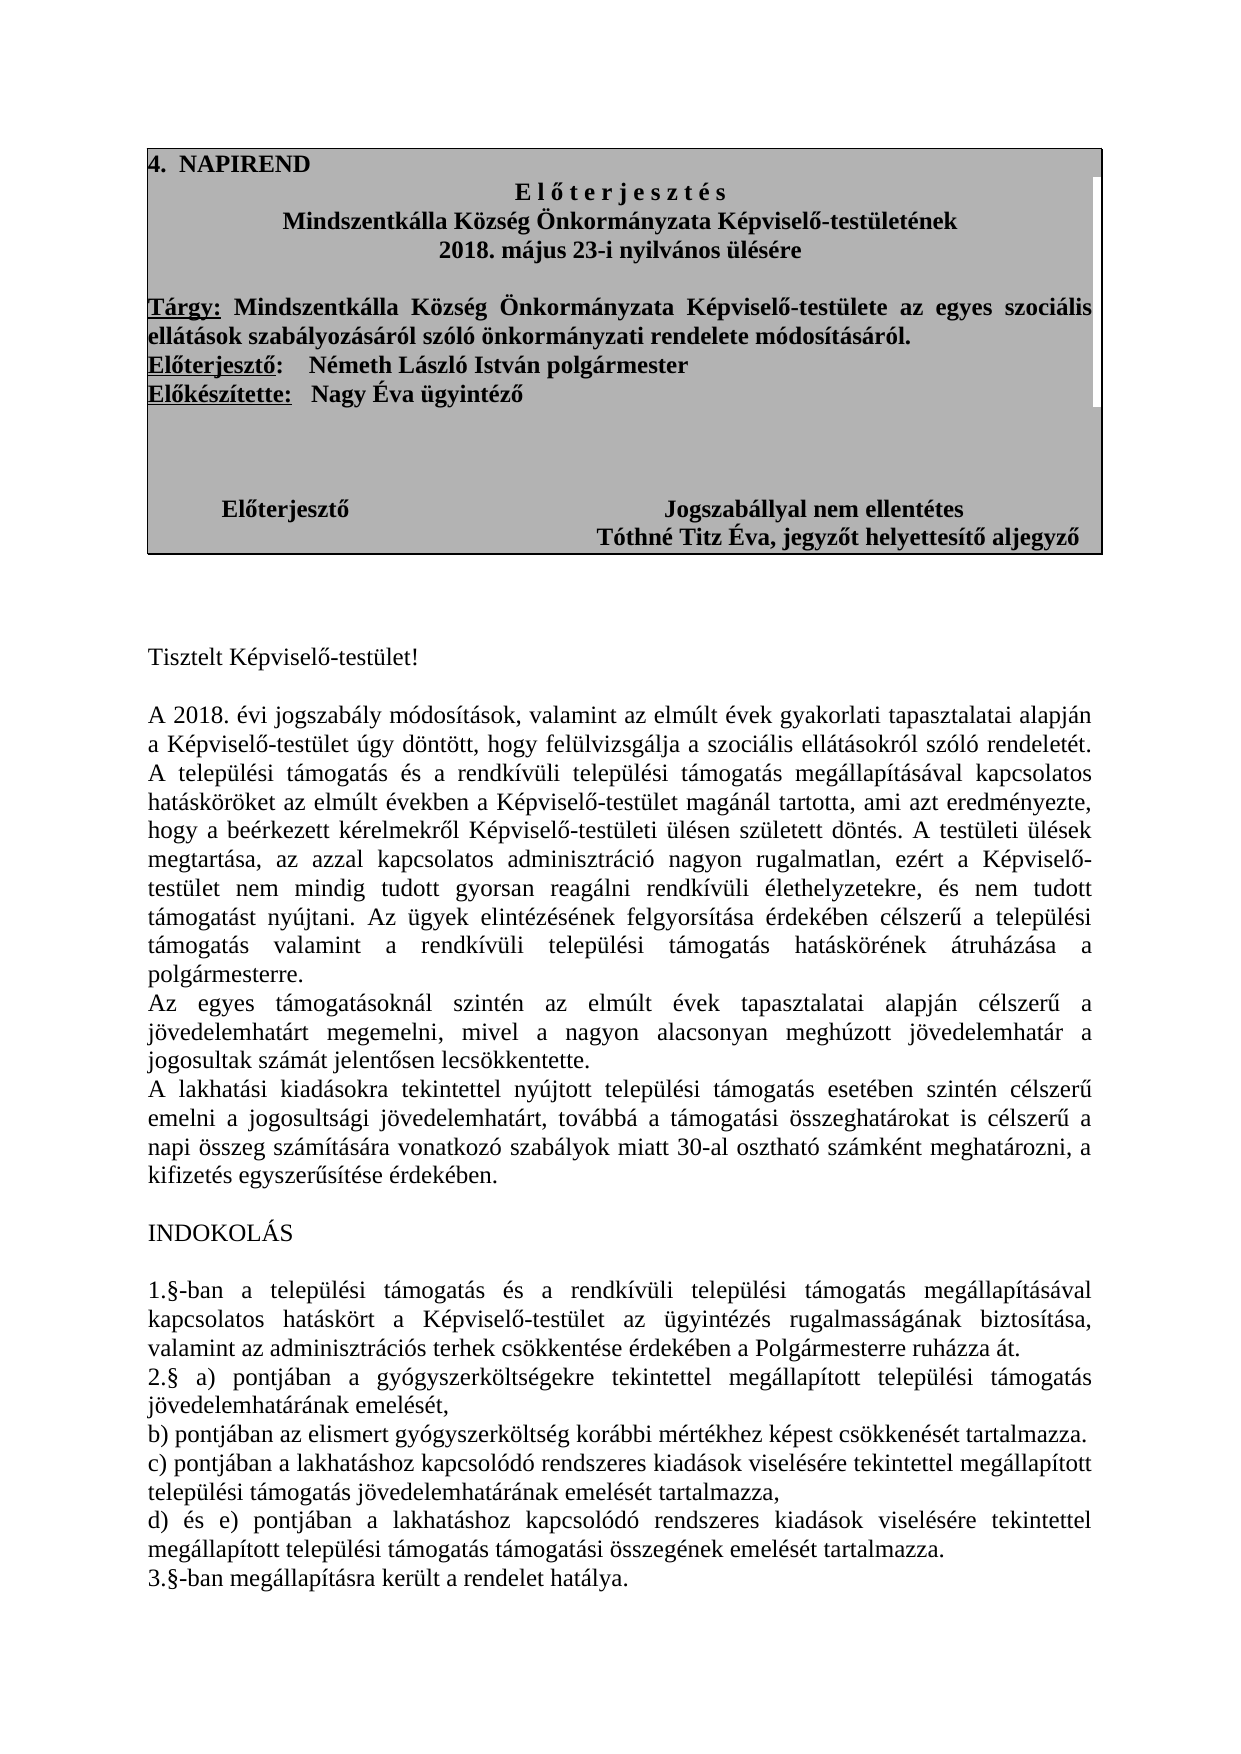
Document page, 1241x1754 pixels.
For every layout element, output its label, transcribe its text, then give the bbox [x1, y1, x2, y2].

text Tárgy: Mindszentkálla Község Önkormányzata Képviselő-testülete az egyes szociális ellátások szabályozásáról szóló önkormányzati rendelete módosításáról. [148, 292, 1093, 350]
text 1.§-ban a települési támogatás és a rendkívüli települési támogatás megállapításával kapcsolatos hatáskört a Képviselő-testület az ügyintézés rugalmasságának biztosítása, valamint az adminisztrációs terhek csökkentése érdekében a Polgármesterre ruházza át. [148, 1275, 1093, 1362]
text E l ő t e r j e s z t é s [148, 177, 1093, 206]
text b) pontjában az elismert gyógyszerköltség korábbi mértékhez képest csökkenését tartalmazza. [148, 1419, 1093, 1448]
text 2018. május 23-i nyilvános ülésére [148, 235, 1093, 264]
text Mindszentkálla Község Önkormányzata Képviselő-testületének [148, 206, 1093, 235]
text A 2018. évi jogszabály módosítások, valamint az elmúlt évek gyakorlati tapasztalatai alapján a Képviselő-testület úgy döntött, hogy felülvizsgálja a szociális ellátásokról szóló rendeletét. A települési támogatás és a rendkívüli települési támogatás megállapításával kapcsolatos hatásköröket az elmúlt években a Képviselő-testület magánál tartotta, ami azt eredményezte, hogy a beérkezett kérelmekről Képviselő-testületi ülésen született döntés. A testületi ülések megtartása, az azzal kapcsolatos adminisztráció nagyon rugalmatlan, ezért a Képviselő-testület nem mindig tudott gyorsan reagálni rendkívüli élethelyzetekre, és nem tudott támogatást nyújtani. Az ügyek elintézésének felgyorsítása érdekében célszerű a települési támogatás valamint a rendkívüli települési támogatás hatáskörének átruházása a polgármesterre. [148, 700, 1093, 988]
text d) és e) pontjában a lakhatáshoz kapcsolódó rendszeres kiadások viselésére tekintettel megállapított települési támogatás támogatási összegének emelését tartalmazza. [148, 1505, 1093, 1563]
text Előkészítette: Nagy Éva ügyintéző [148, 379, 1093, 407]
text 2.§ a) pontjában a gyógyszerköltségekre tekintettel megállapított települési támogatás jövedelemhatárának emelését, [148, 1362, 1093, 1419]
text 4. NAPIREND [148, 149, 1101, 177]
text INDOKOLÁS [148, 1218, 1093, 1247]
text 3.§-ban megállapításra került a rendelet hatálya. [148, 1563, 1093, 1592]
text Tóthné Titz Éva, jegyzőt helyettesítő aljegyző [148, 521, 1101, 553]
text c) pontjában a lakhatáshoz kapcsolódó rendszeres kiadások viselésére tekintettel megállapított települési támogatás jövedelemhatárának emelését tartalmazza, [148, 1448, 1093, 1505]
text Előterjesztő: Németh László István polgármester [148, 350, 1093, 379]
text Előterjesztő Jogszabállyal nem ellentétes [148, 493, 1101, 521]
text Az egyes támogatásoknál szintén az elmúlt évek tapasztalatai alapján célszerű a jövedelemhatárt megemelni, mivel a nagyon alacsonyan meghúzott jövedelemhatár a jogosultak számát jelentősen lecsökkentette. [148, 988, 1093, 1074]
text Tisztelt Képviselő-testület! [148, 642, 1093, 671]
text A lakhatási kiadásokra tekintettel nyújtott települési támogatás esetében szintén célszerű emelni a jogosultsági jövedelemhatárt, továbbá a támogatási összeghatárokat is célszerű a napi összeg számítására vonatkozó szabályok miatt 30-al osztható számként meghatározni, a kifizetés egyszerűsítése érdekében. [148, 1074, 1093, 1189]
